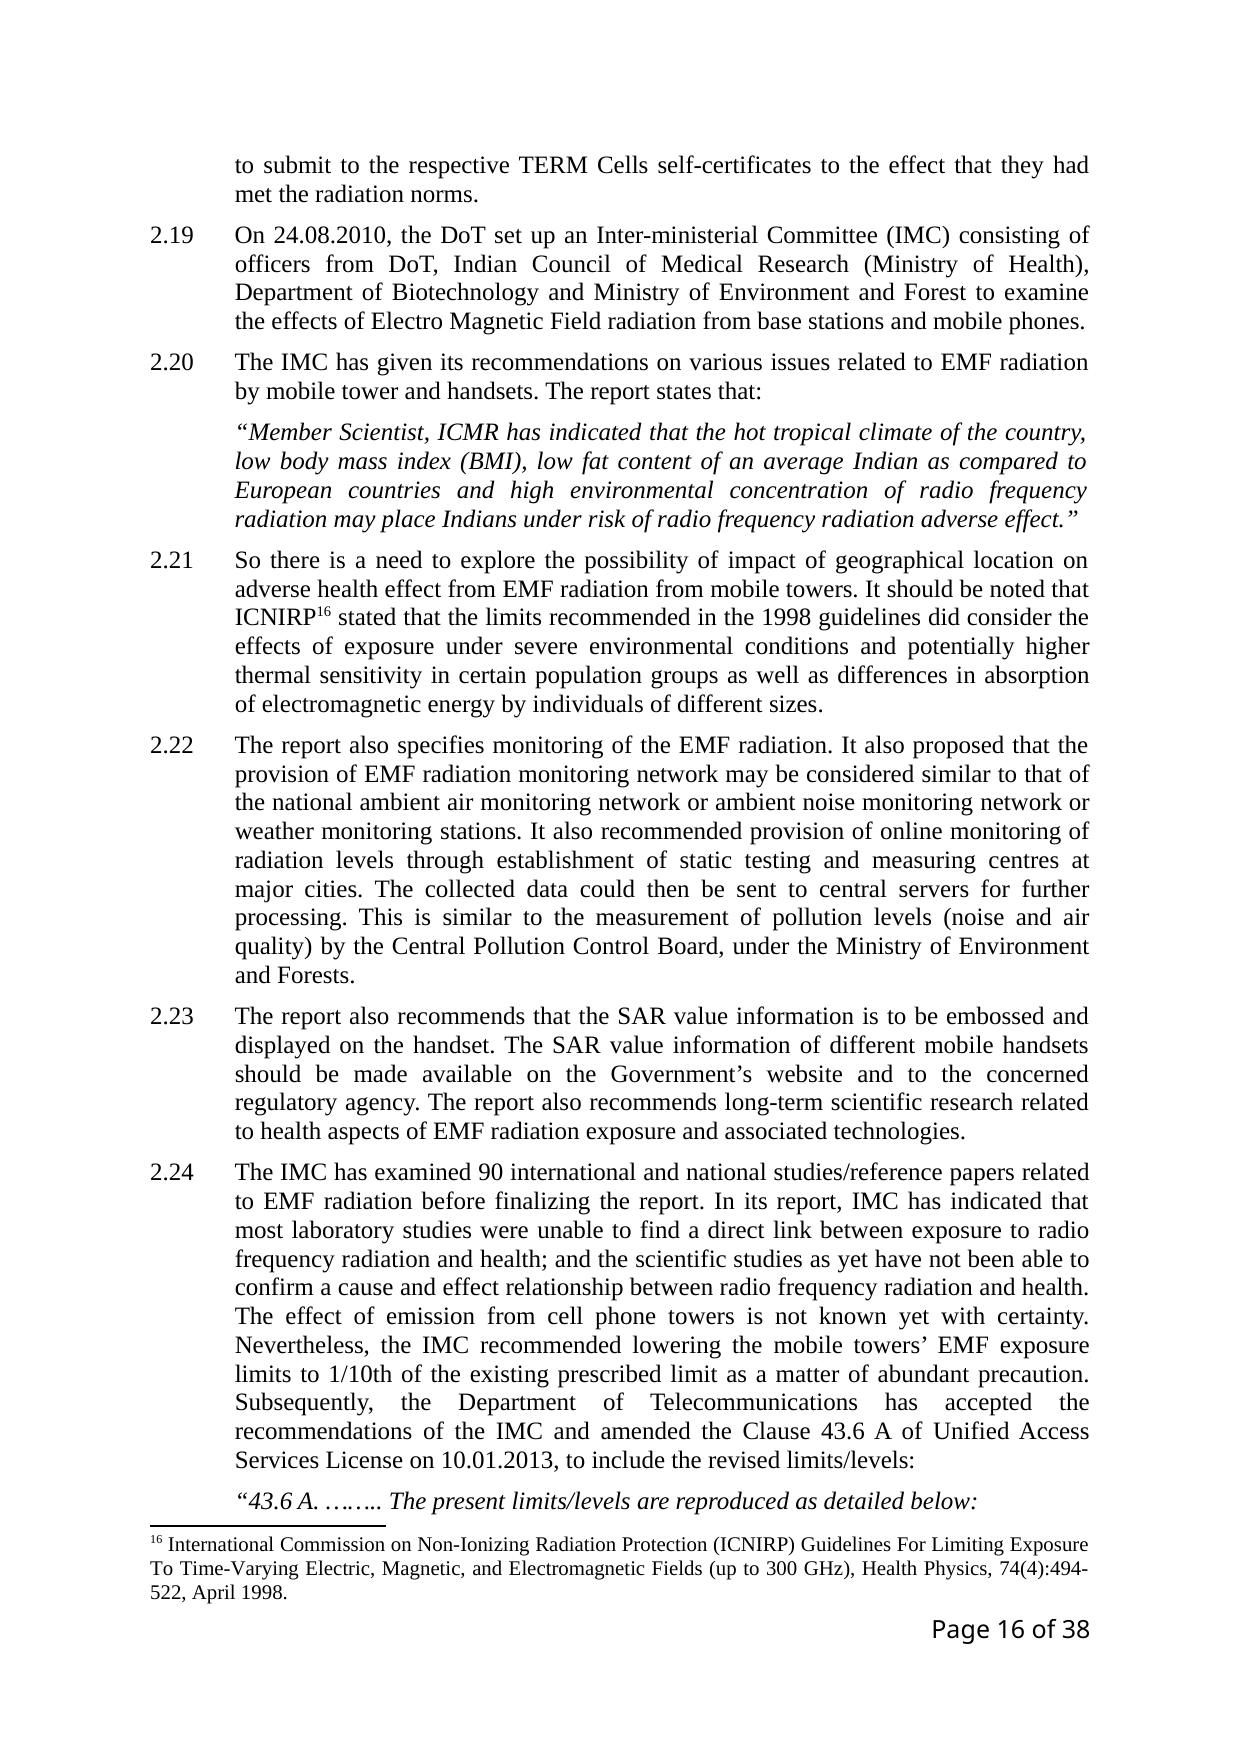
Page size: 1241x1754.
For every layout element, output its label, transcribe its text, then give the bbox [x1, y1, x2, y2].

list The report also recommends that the SAR value information is to be embossed and displayed on the handset. The SAR value information of different mobile handsets should be made available on the Government’s website and to the concerned regulatory agency. The report also recommends long-term scientific research related to health aspects of EMF radiation exposure and associated technologies. [150, 1001, 1090, 1145]
text “Member Scientist, ICMR has indicated that the hot tropical climate of the country, low body mass index (BMI), low fat content of an average Indian as compared to European countries and high environmental concentration of radio frequency radiation may place Indians under risk of radio frequency radiation adverse effect.” [234, 417, 1090, 532]
list “43.6 A. …….. The present limits/levels are reproduced as detailed below: [234, 1486, 1090, 1515]
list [150, 150, 1090, 207]
list The report also specifies monitoring of the EMF radiation. It also proposed that the provision of EMF radiation monitoring network may be considered similar to that of the national ambient air monitoring network or ambient noise monitoring network or weather monitoring stations. It also recommended provision of online monitoring of radiation levels through establishment of static testing and measuring centres at major cities. The collected data could then be sent to central servers for further processing. This is similar to the measurement of pollution levels (noise and air quality) by the Central Pollution Control Board, under the Ministry of Environment and Forests. [150, 730, 1090, 989]
list The IMC has given its recommendations on various issues related to EMF radiation by mobile tower and handsets. The report states that: [150, 347, 1090, 405]
list The IMC has examined 90 international and national studies/reference papers related to EMF radiation before finalizing the report. In its report, IMC has indicated that most laboratory studies were unable to find a direct link between exposure to radio frequency radiation and health; and the scientific studies as yet have not been able to confirm a cause and effect relationship between radio frequency radiation and health. The effect of emission from cell phone towers is not known yet with certainty. Nevertheless, the IMC recommended lowering the mobile towers’ EMF exposure limits to 1/10th of the existing prescribed limit as a matter of abundant precaution. Subsequently, the Department of Telecommunications has accepted the recommendations of the IMC and amended the Clause 43.6 A of Unified Access Services License on 10.01.2013, to include the revised limits/levels: [150, 1157, 1090, 1474]
list On 24.08.2010, the DoT set up an Inter-ministerial Committee (IMC) consisting of officers from DoT, Indian Council of Medical Research (Ministry of Health), Department of Biotechnology and Ministry of Environment and Forest to examine the effects of Electro Magnetic Field radiation from base stations and mobile phones. [150, 220, 1090, 335]
list So there is a need to explore the possibility of impact of geographical location on adverse health effect from EMF radiation from mobile towers. It should be noted that ICNIRP stated that the limits recommended in the 1998 guidelines did consider the effects of exposure under severe environmental conditions and potentially higher thermal sensitivity in certain population groups as well as differences in absorption of electromagnetic energy by individuals of different sizes. [150, 545, 1090, 717]
